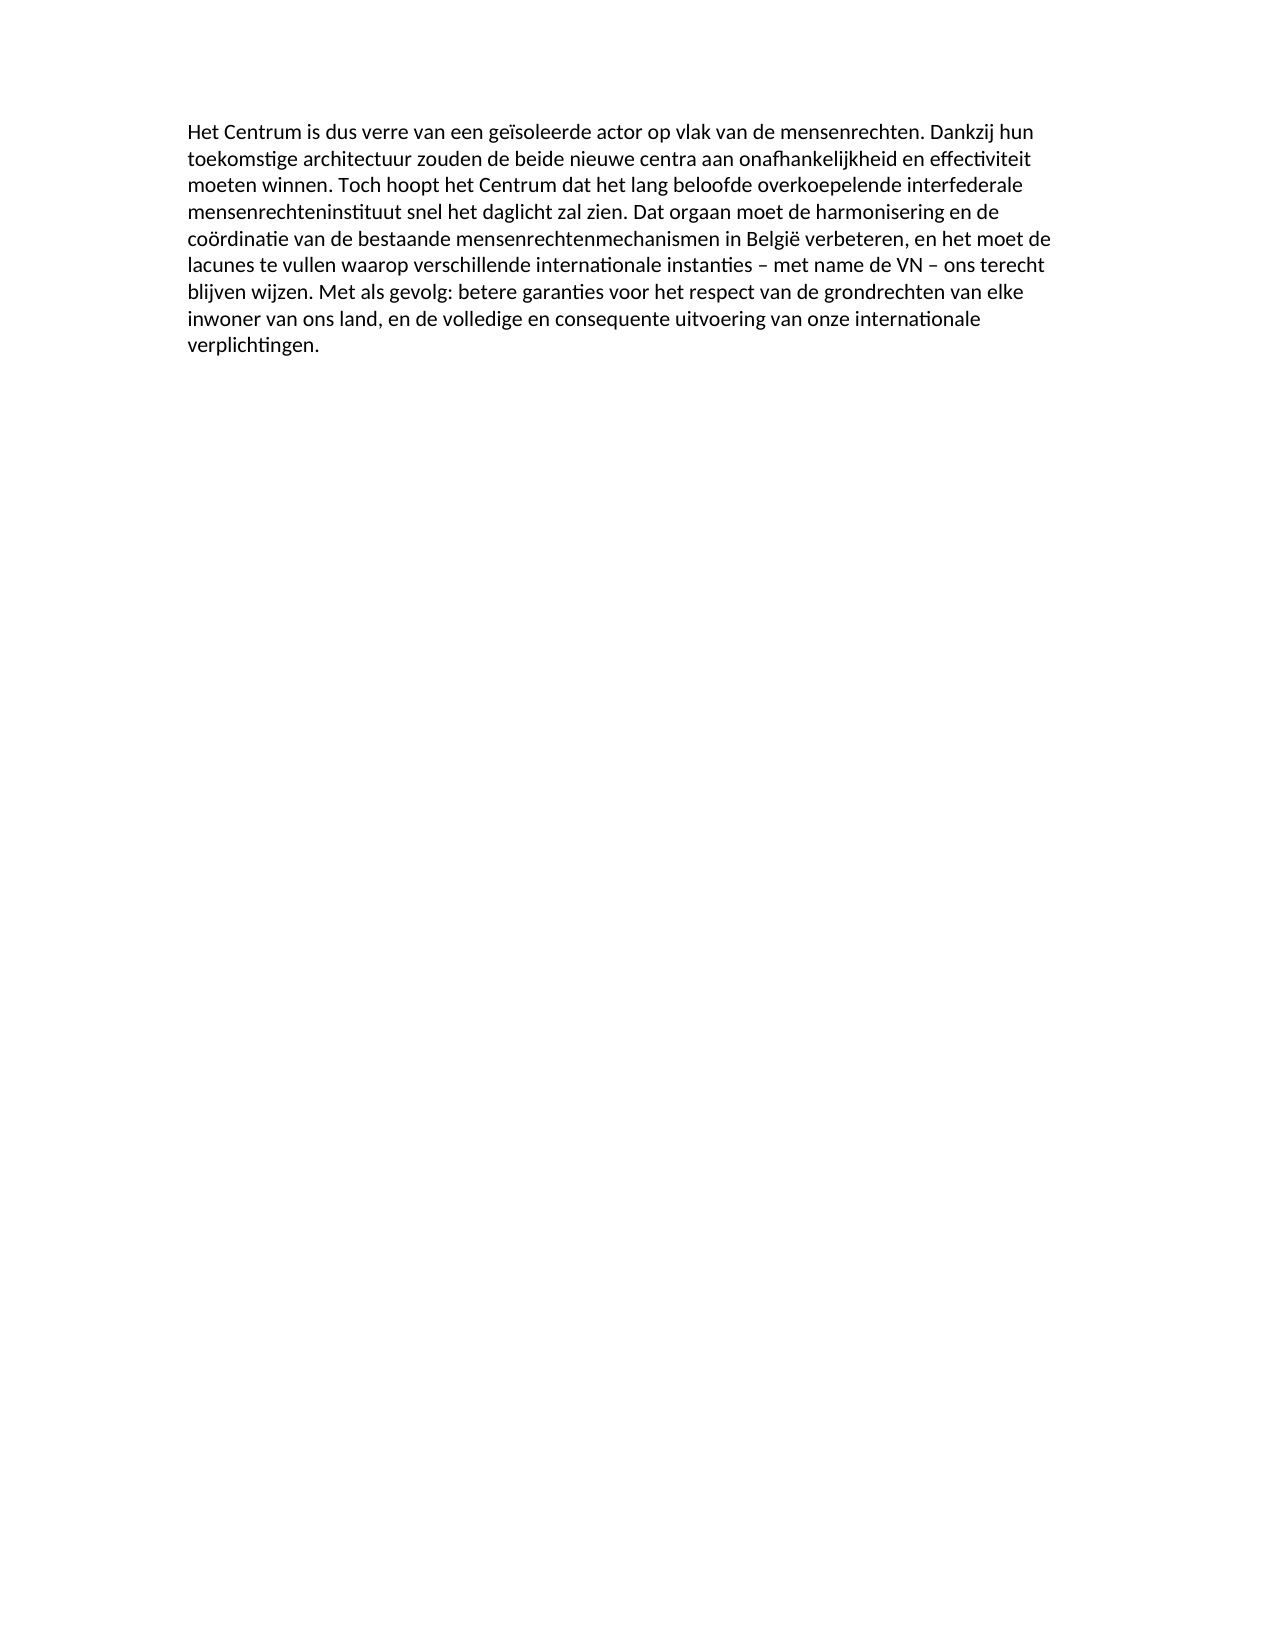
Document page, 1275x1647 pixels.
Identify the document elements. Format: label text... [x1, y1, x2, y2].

text Het Centrum is dus verre van een geïsoleerde actor op vlak van de mensenrechten. Dankzij hun toekomstige architectuur zouden de beide nieuwe centra aan onafhankelijkheid en effectiviteit moeten winnen. Toch hoopt het Centrum dat het lang beloofde overkoepelende interfederale mensenrechteninstituut snel het daglicht zal zien. Dat orgaan moet de harmonisering en de coördinatie van de bestaande mensenrechtenmechanismen in België verbeteren, en het moet de lacunes te vullen waarop verschillende internationale instanties – met name de VN – ons terecht blijven wijzen. Met als gevolg: betere garanties voor het respect van de grondrechten van elke inwoner van ons land, en de volledige en consequente uitvoering van onze internationale verplichtingen. [187, 118, 1088, 358]
